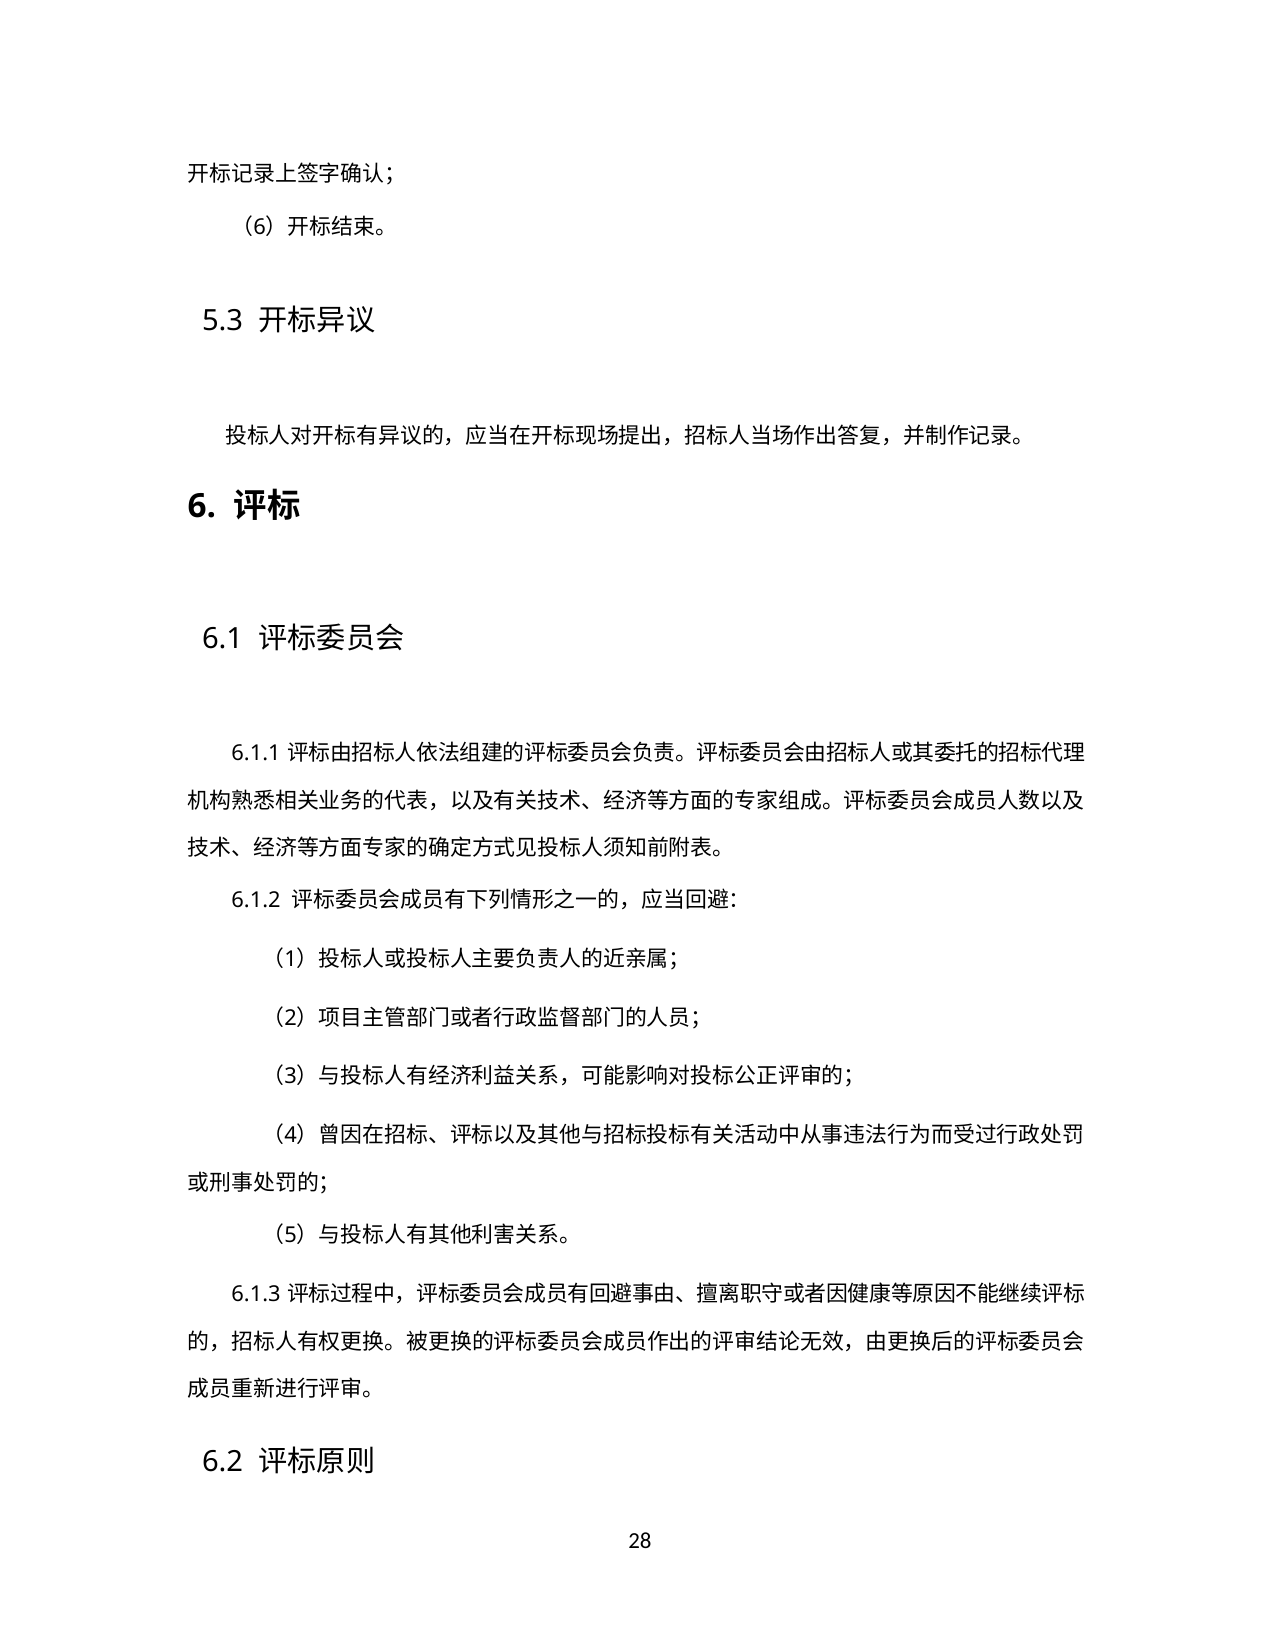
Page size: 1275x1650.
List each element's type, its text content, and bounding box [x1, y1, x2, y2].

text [187, 156, 1088, 188]
subtitle 6.2 评标原则 [202, 1437, 1088, 1480]
text （3）与投标人有经济利益关系，可能影响对投标公正评审的； [262, 1058, 1088, 1090]
text （4）曾因在招标、评标以及其他与招标投标有关活动中从事违法行为而受过行政处罚 或刑事处罚的； [187, 1117, 1088, 1197]
subtitle 5.3 开标异议 [202, 297, 1088, 339]
text （6）开标结束。 [231, 209, 1088, 241]
text （5）与投标人有其他利害关系。 [262, 1217, 1088, 1249]
text （2）项目主管部门或者行政监督部门的人员； [262, 1000, 1088, 1031]
text 6.1.1 评标由招标人依法组建的评标委员会负责。评标委员会由招标人或其委托的招标代理 机构熟悉相关业务的代表，以及有关技术、经济等方面的专家组成。评标委员会成员人数以及 技术、经济等方面专家的确定方式见投标人须知前附表。 [187, 735, 1088, 862]
text 6.1.3 评标过程中，评标委员会成员有回避事由、擅离职守或者因健康等原因不能继续评标 的，招标人有权更换。被更换的评标委员会成员作出的评审结论无效，由更换后的评标委员会 成员重新进行评审。 [187, 1276, 1088, 1403]
subtitle 6.1 评标委员会 [202, 614, 1088, 657]
text 投标人对开标有异议的，应当在开标现场提出，招标人当场作出答复，并制作记录。 [225, 418, 1088, 450]
subtitle 6. 评标 [187, 482, 1088, 527]
text 6.1.2 评标委员会成员有下列情形之一的，应当回避： [231, 882, 1088, 913]
text （1）投标人或投标人主要负责人的近亲属； [262, 941, 1088, 972]
